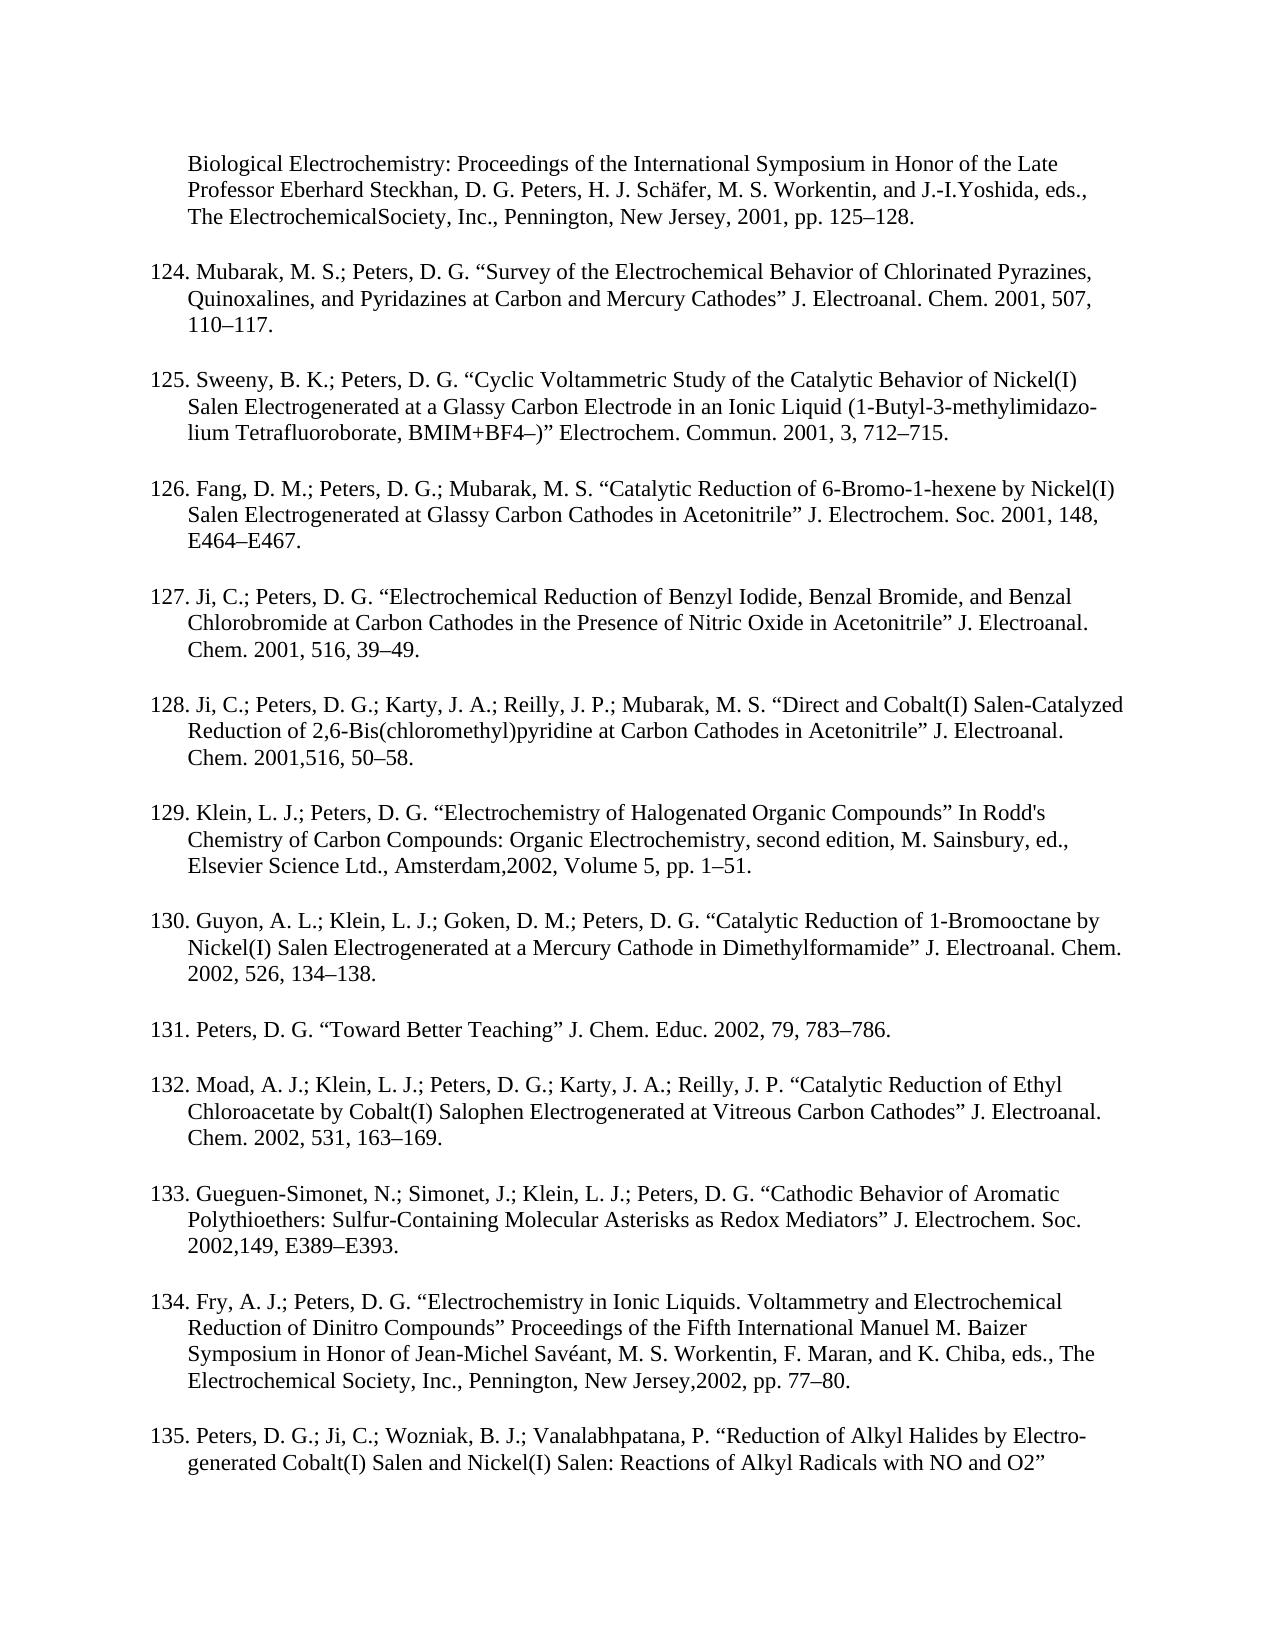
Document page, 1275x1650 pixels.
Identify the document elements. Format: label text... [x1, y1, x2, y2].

text 133. Gueguen-Simonet, N.; Simonet, J.; Klein, L. J.; Peters, D. G. “Cathodic Behavior of Aromatic Polythioethers: Sulfur-Containing Molecular Asterisks as Redox Mediators” J. Electrochem. Soc. 2002,149, E389–E393. [150, 1179, 1125, 1259]
text 126. Fang, D. M.; Peters, D. G.; Mubarak, M. S. “Catalytic Reduction of 6-Bromo-1-hexene by Nickel(I) Salen Electrogenerated at Glassy Carbon Cathodes in Acetonitrile” J. Electrochem. Soc. 2001, 148, E464–E467. [150, 475, 1125, 554]
text 130. Guyon, A. L.; Klein, L. J.; Goken, D. M.; Peters, D. G. “Catalytic Reduction of 1-Bromooctane by Nickel(I) Salen Electrogenerated at a Mercury Cathode in Dimethylformamide” J. Electroanal. Chem. 2002, 526, 134–138. [150, 908, 1125, 987]
text 125. Sweeny, B. K.; Peters, D. G. “Cyclic Voltammetric Study of the Catalytic Behavior of Nickel(I) Salen Electrogenerated at a Glassy Carbon Electrode in an Ionic Liquid (1-Butyl-3-methylimidazo-lium Tetrafluoroborate, BMIM+BF4–)” Electrochem. Commun. 2001, 3, 712–715. [150, 366, 1125, 446]
text 134. Fry, A. J.; Peters, D. G. “Electrochemistry in Ionic Liquids. Voltammetry and Electrochemical Reduction of Dinitro Compounds” Proceedings of the Fifth International Manuel M. Baizer Symposium in Honor of Jean-Michel Savéant, M. S. Workentin, F. Maran, and K. Chiba, eds., The Electrochemical Society, Inc., Pennington, New Jersey,2002, pp. 77–80. [150, 1288, 1125, 1393]
text 131. Peters, D. G. “Toward Better Teaching” J. Chem. Educ. 2002, 79, 783–786. [150, 1016, 1125, 1042]
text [150, 1422, 1125, 1475]
text 132. Moad, A. J.; Klein, L. J.; Peters, D. G.; Karty, J. A.; Reilly, J. P. “Catalytic Reduction of Ethyl Chloroacetate by Cobalt(I) Salophen Electrogenerated at Vitreous Carbon Cathodes” J. Electroanal. Chem. 2002, 531, 163–169. [150, 1071, 1125, 1150]
text 128. Ji, C.; Peters, D. G.; Karty, J. A.; Reilly, J. P.; Mubarak, M. S. “Direct and Cobalt(I) Salen-Catalyzed Reduction of 2,6-Bis(chloromethyl)pyridine at Carbon Cathodes in Acetonitrile” J. Electroanal. Chem. 2001,516, 50–58. [150, 691, 1125, 770]
text 127. Ji, C.; Peters, D. G. “Electrochemical Reduction of Benzyl Iodide, Benzal Bromide, and Benzal Chlorobromide at Carbon Cathodes in the Presence of Nitric Oxide in Acetonitrile” J. Electroanal. Chem. 2001, 516, 39–49. [150, 583, 1125, 662]
text 129. Klein, L. J.; Peters, D. G. “Electrochemistry of Halogenated Organic Compounds” In Rodd's Chemistry of Carbon Compounds: Organic Electrochemistry, second edition, M. Sainsbury, ed., Elsevier Science Ltd., Amsterdam,2002, Volume 5, pp. 1–51. [150, 799, 1125, 878]
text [150, 150, 1125, 229]
text 124. Mubarak, M. S.; Peters, D. G. “Survey of the Electrochemical Behavior of Chlorinated Pyrazines, Quinoxalines, and Pyridazines at Carbon and Mercury Cathodes” J. Electroanal. Chem. 2001, 507, 110–117. [150, 258, 1125, 337]
